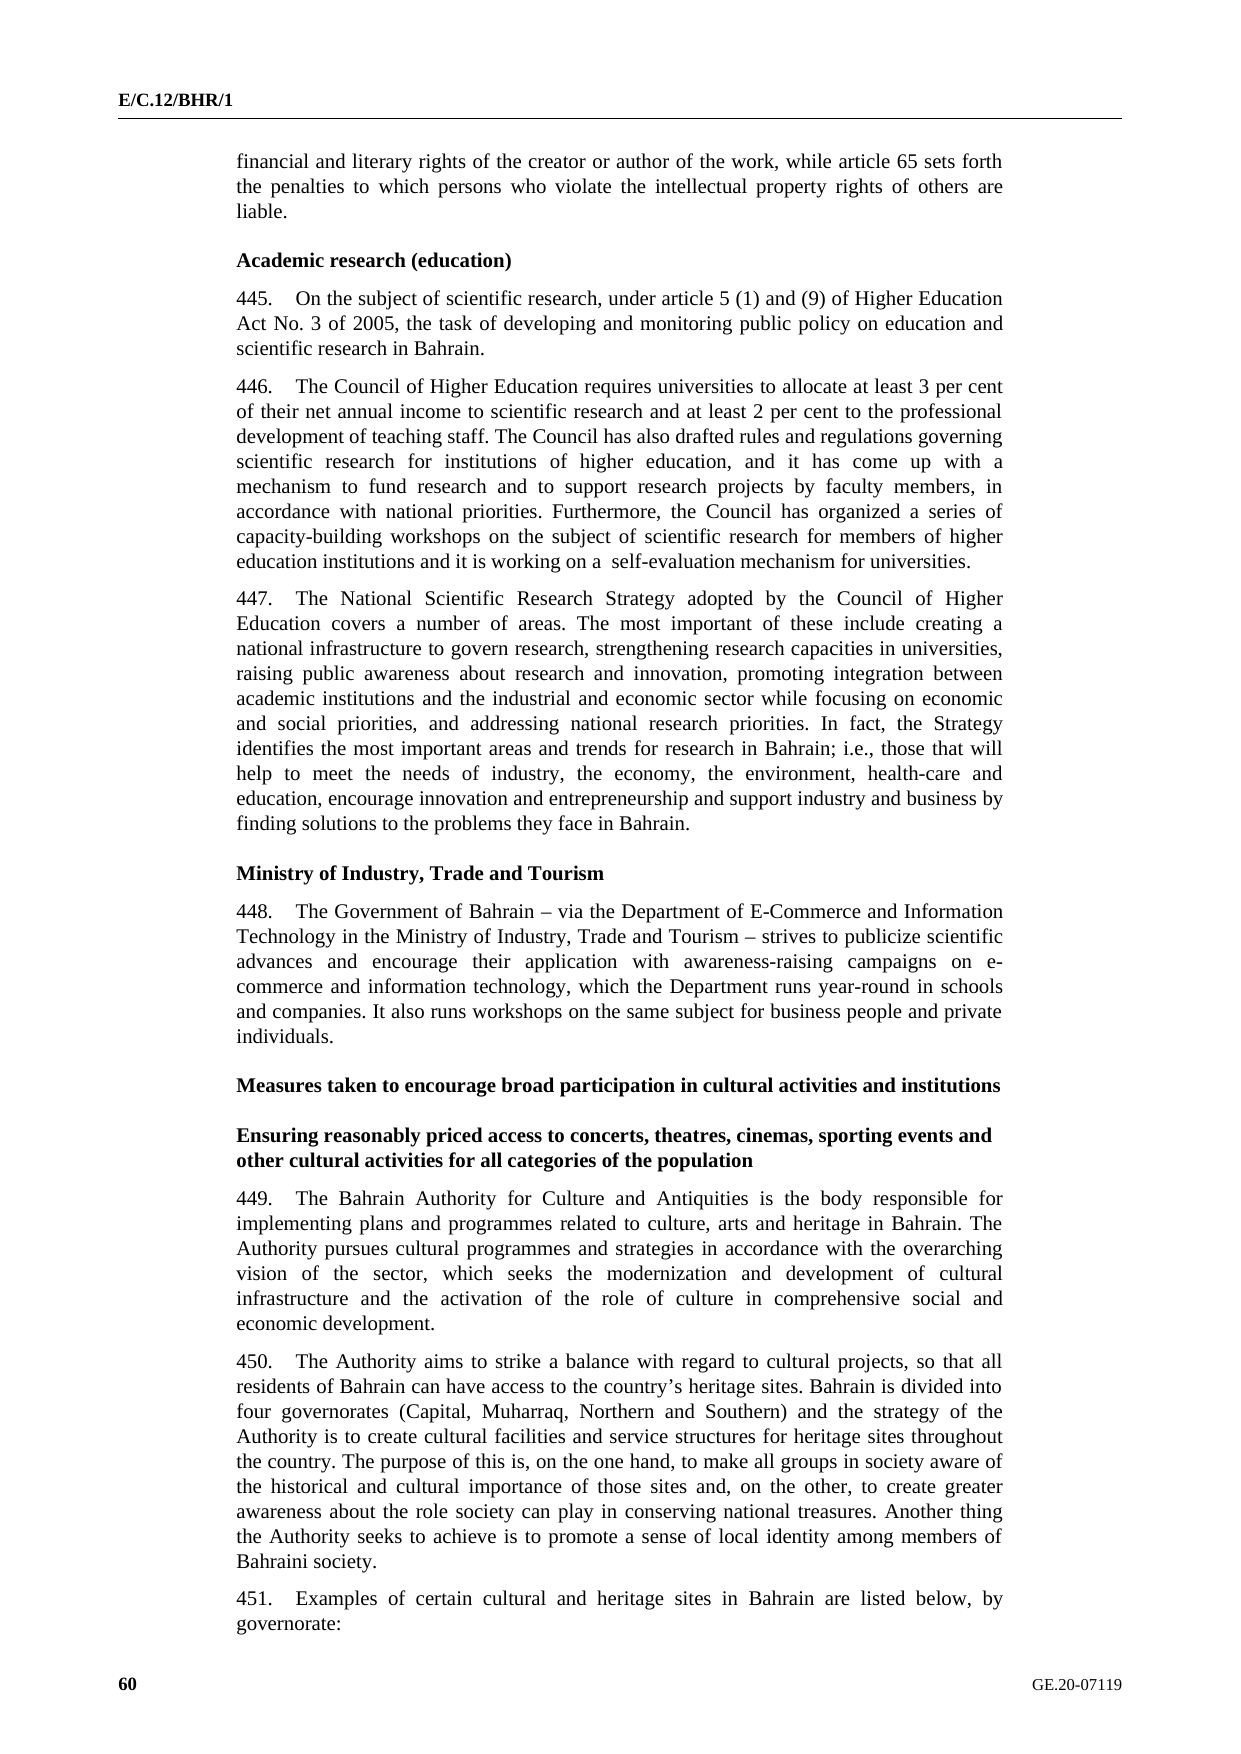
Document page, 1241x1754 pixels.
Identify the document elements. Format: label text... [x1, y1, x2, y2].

text Academic research (education) [118, 248, 1004, 273]
text 448. The Government of Bahrain – via the Department of E-Commerce and Information Technology in the Ministry of Industry, Trade and Tourism – strives to publicize scientific advances and encourage their application with awareness-raising campaigns on e-commerce and information technology, which the Department runs year-round in schools and companies. It also runs workshops on the same subject for business people and private individuals. [236, 898, 1004, 1048]
text 446. The Council of Higher Education requires universities to allocate at least 3 per cent of their net annual income to scientific research and at least 2 per cent to the professional development of teaching staff. The Council has also drafted rules and regulations governing scientific research for institutions of higher education, and it has come up with a mechanism to fund research and to support research projects by faculty members, in accordance with national priorities. Furthermore, the Council has organized a series of capacity-building workshops on the subject of scientific research for members of higher education institutions and it is working on a self-evaluation mechanism for universities. [236, 373, 1004, 573]
text 445. On the subject of scientific research, under article 5 (1) and (9) of Higher Education Act No. 3 of 2005, the task of developing and monitoring public policy on education and scientific research in Bahrain. [236, 285, 1004, 360]
text Ensuring reasonably priced access to concerts, theatres, cinemas, sporting events and other cultural activities for all categories of the population [118, 1123, 1004, 1173]
text Ministry of Industry, Trade and Tourism [118, 860, 1004, 885]
text 449. The Bahrain Authority for Culture and Antiquities is the body responsible for implementing plans and programmes related to culture, arts and heritage in Bahrain. The Authority pursues cultural programmes and strategies in accordance with the overarching vision of the sector, which seeks the modernization and development of cultural infrastructure and the activation of the role of culture in comprehensive social and economic development. [236, 1185, 1004, 1335]
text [236, 148, 1004, 223]
text 447. The National Scientific Research Strategy adopted by the Council of Higher Education covers a number of areas. The most important of these include creating a national infrastructure to govern research, strengthening research capacities in universities, raising public awareness about research and innovation, promoting integration between academic institutions and the industrial and economic sector while focusing on economic and social priorities, and addressing national research priorities. In fact, the Strategy identifies the most important areas and trends for research in Bahrain; i.e., those that will help to meet the needs of industry, the economy, the environment, health-care and education, encourage innovation and entrepreneurship and support industry and business by finding solutions to the problems they face in Bahrain. [236, 585, 1004, 835]
text Measures taken to encourage broad participation in cultural activities and institutions [118, 1073, 1004, 1098]
text 450. The Authority aims to strike a balance with regard to cultural projects, so that all residents of Bahrain can have access to the country’s heritage sites. Bahrain is divided into four governorates (Capital, Muharraq, Northern and Southern) and the strategy of the Authority is to create cultural facilities and service structures for heritage sites throughout the country. The purpose of this is, on the one hand, to make all groups in society aware of the historical and cultural importance of those sites and, on the other, to create greater awareness about the role society can play in conserving national treasures. Another thing the Authority seeks to achieve is to promote a sense of local identity among members of Bahraini society. [236, 1348, 1004, 1573]
text 451. Examples of certain cultural and heritage sites in Bahrain are listed below, by governorate: [236, 1585, 1004, 1635]
